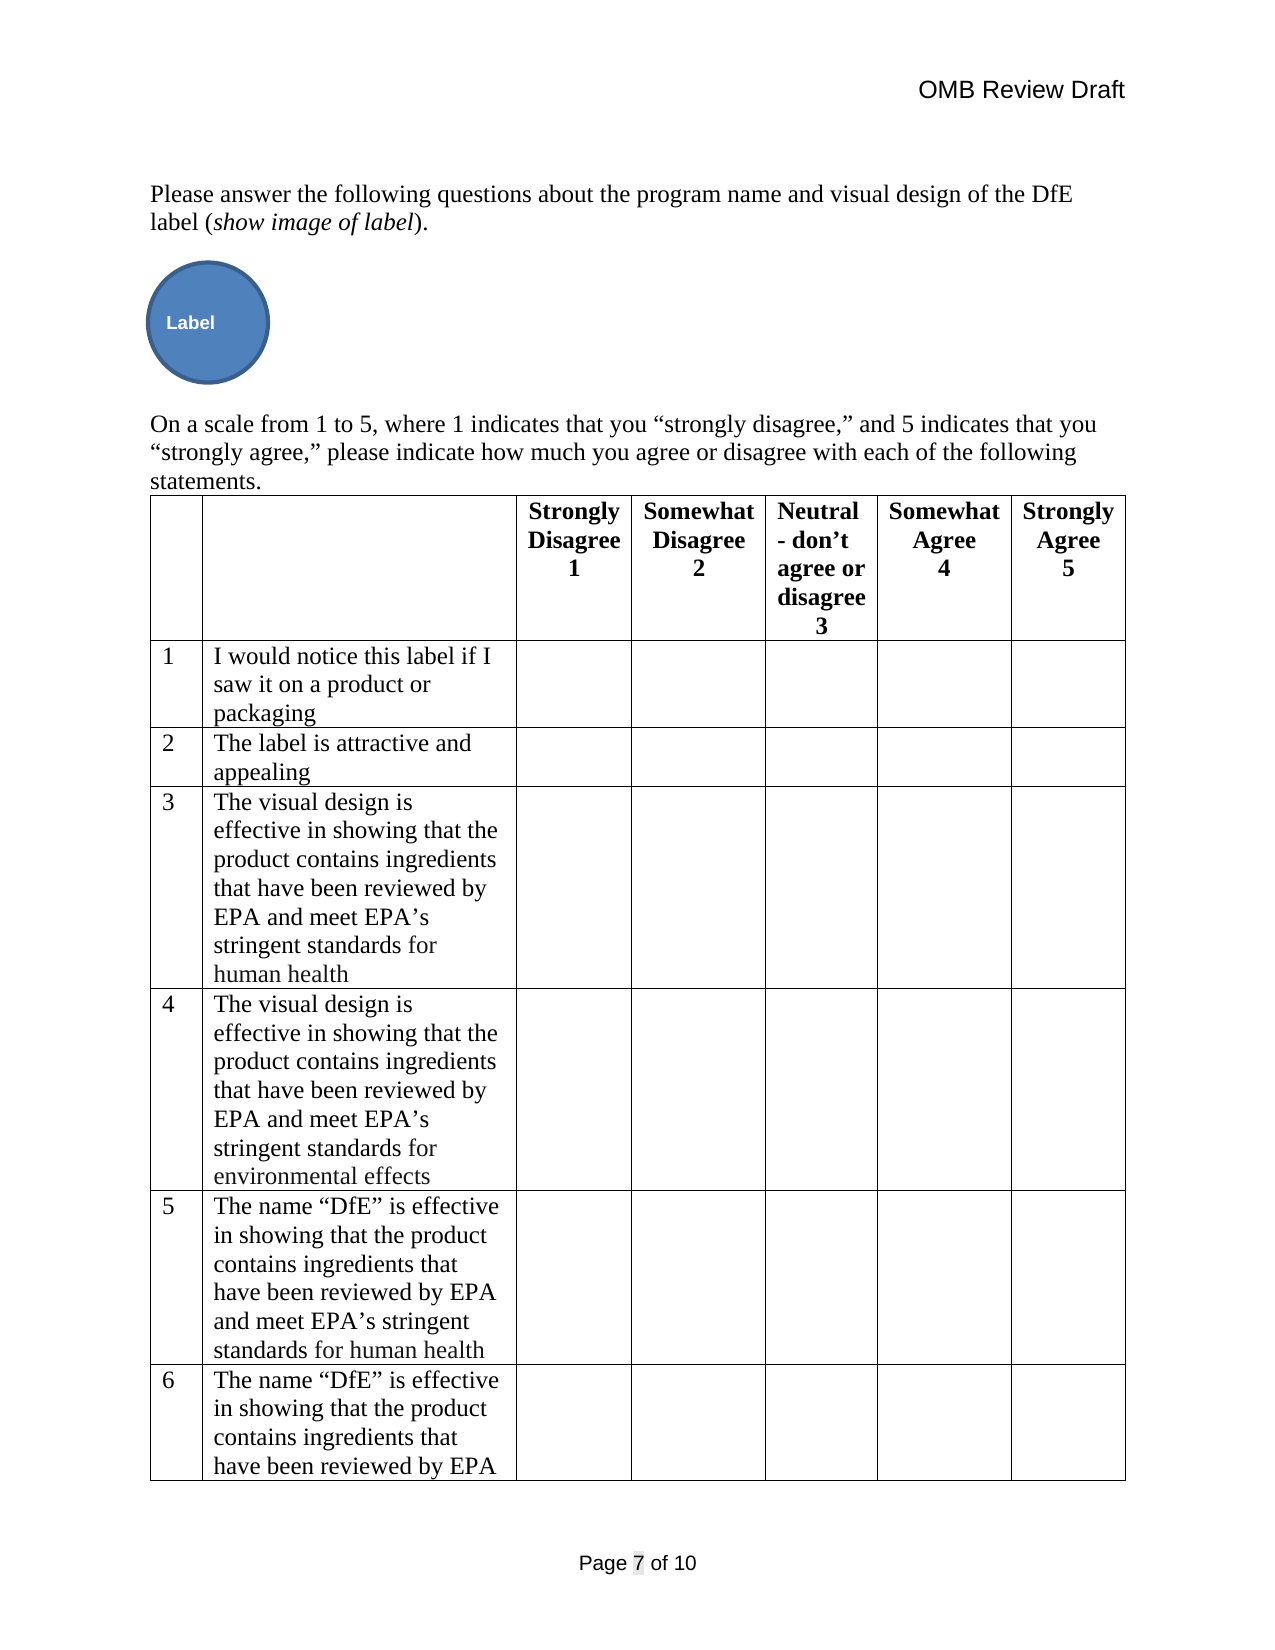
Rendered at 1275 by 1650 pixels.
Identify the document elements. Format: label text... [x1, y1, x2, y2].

table_cell [1012, 787, 1125, 988]
table_cell [766, 1365, 877, 1480]
text Please answer the following questions about the program name and visual design of the DfE label (show image of label). [150, 179, 1125, 236]
table_header [203, 496, 516, 640]
table_cell [517, 1191, 631, 1364]
table_cell [517, 1365, 631, 1480]
table_cell The name “DfE” is effective in showing that the product contains ingredients that have been reviewed by EPA and meet EPA’s stringent standards for human health [203, 1191, 516, 1364]
table_cell 4 [151, 989, 202, 1190]
table_cell [632, 641, 765, 727]
table_header Strongly Agree 5 [1012, 496, 1125, 640]
table_cell [1012, 728, 1125, 786]
table_cell I would notice this label if I saw it on a product or packaging [203, 641, 516, 727]
table_cell 2 [151, 728, 202, 786]
table_cell The visual design is effective in showing that the product contains ingredients that have been reviewed by EPA and meet EPA’s stringent standards for environmental effects [203, 989, 516, 1190]
table_cell [878, 1365, 1011, 1480]
table_cell [1012, 1191, 1125, 1364]
table_header Neutral - don’t agree or disagree 3 [766, 496, 877, 640]
table_header Strongly Disagree 1 [517, 496, 631, 640]
table_cell 6 [151, 1365, 202, 1480]
table_cell [517, 641, 631, 727]
table_cell [632, 989, 765, 1190]
table_cell [878, 1191, 1011, 1364]
table_cell [766, 787, 877, 988]
table_cell [632, 787, 765, 988]
table_cell [517, 728, 631, 786]
table_cell [632, 1365, 765, 1480]
table_cell [766, 989, 877, 1190]
table_cell [878, 641, 1011, 727]
table_cell [1012, 1365, 1125, 1480]
table_cell [517, 787, 631, 988]
table_cell [878, 728, 1011, 786]
table_cell The label is attractive and appealing [203, 728, 516, 786]
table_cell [203, 1365, 516, 1480]
text On a scale from 1 to 5, where 1 indicates that you “strongly disagree,” and 5 indicates that you “strongly agree,” please indicate how much you agree or disagree with each of the following statements. [150, 409, 1125, 495]
table_cell [766, 728, 877, 786]
table_cell [766, 641, 877, 727]
table_cell 3 [151, 787, 202, 988]
table_cell [632, 728, 765, 786]
table_cell 5 [151, 1191, 202, 1364]
table_cell [766, 1191, 877, 1364]
table_cell [517, 989, 631, 1190]
table_cell 1 [151, 641, 202, 727]
table_header [151, 496, 202, 640]
table_cell [632, 1191, 765, 1364]
table_header Somewhat Disagree 2 [632, 496, 765, 640]
table_cell [878, 989, 1011, 1190]
table_cell The visual design is effective in showing that the product contains ingredients that have been reviewed by EPA and meet EPA’s stringent standards for human health [203, 787, 516, 988]
table_cell [1012, 989, 1125, 1190]
table_header Somewhat Agree 4 [878, 496, 1011, 640]
table_cell [878, 787, 1011, 988]
table_cell [1012, 641, 1125, 727]
